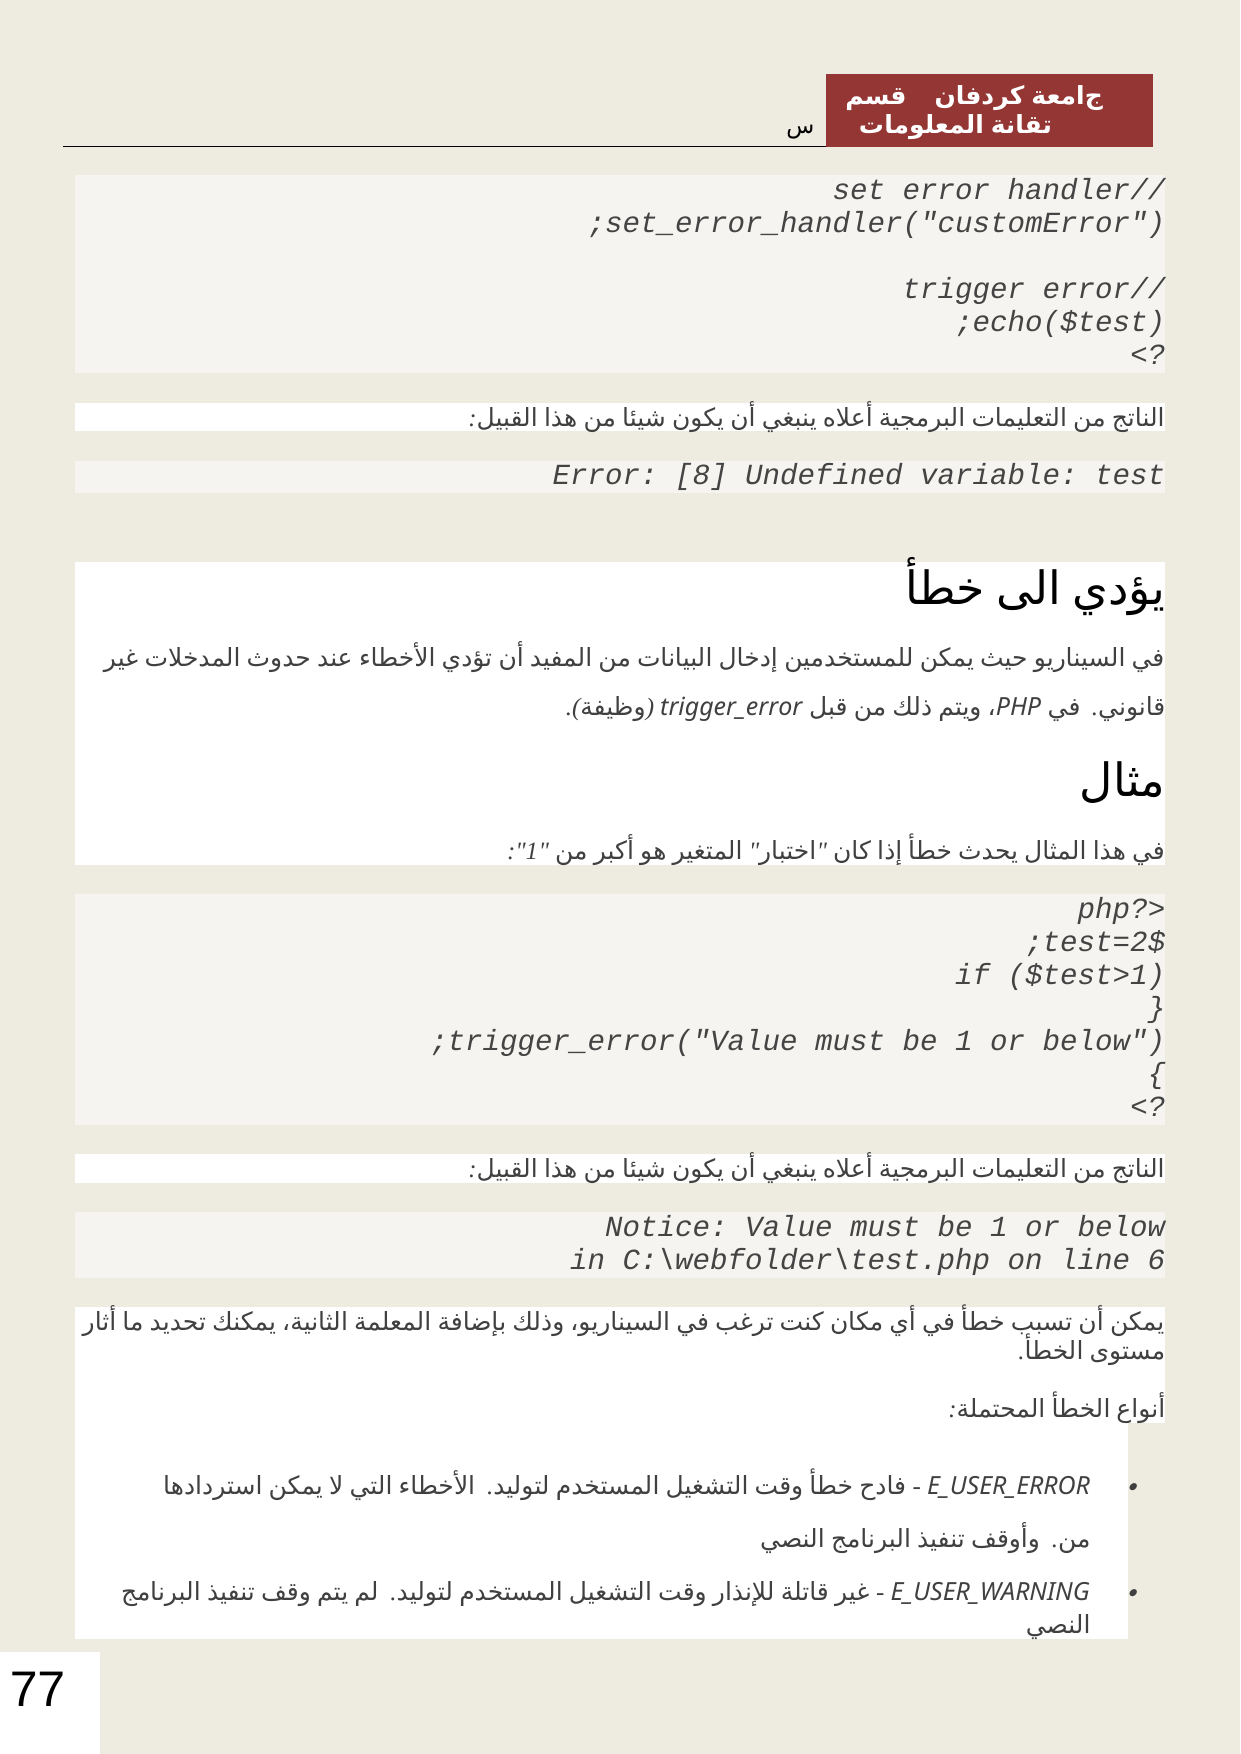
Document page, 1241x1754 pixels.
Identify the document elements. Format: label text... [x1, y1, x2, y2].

text في هذا المثال يحدث خطأ إذا كان "اختبار" المتغير هو أكبر من "1": [75, 836, 1165, 865]
list E_USER_WARNING - غير قاتلة للإنذار وقت التشغيل المستخدم لتوليد. لم يتم وقف تنفيذ البرنامج النصي [75, 1557, 1128, 1639]
text الناتج من التعليمات البرمجية أعلاه ينبغي أن يكون شيئا من هذا القبيل: [75, 403, 1165, 431]
text أنواع الخطأ المحتملة: [75, 1394, 1165, 1423]
text في السيناريو حيث يمكن للمستخدمين إدخال البيانات من المفيد أن تؤدي الأخطاء عند حدوث المدخلات غير قانوني. في PHP، ويتم ذلك من قبل trigger_error (وظيفة). [75, 643, 1165, 725]
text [75, 175, 1165, 373]
text يؤدي الى خطأ [75, 562, 1165, 614]
text الناتج من التعليمات البرمجية أعلاه ينبغي أن يكون شيئا من هذا القبيل: [75, 1154, 1165, 1183]
list E_USER_ERROR - فادح خطأ وقت التشغيل المستخدم لتوليد. الأخطاء التي لا يمكن استردادها من. وأوقف تنفيذ البرنامج النصي [75, 1452, 1128, 1557]
text مثال [75, 754, 1165, 807]
text Error: [8] Undefined variable: test [75, 461, 1165, 493]
text <?php $test=2; if ($test>1) { trigger_error("Value must be 1 or below"); } ?> [75, 894, 1165, 1125]
text Notice: Value must be 1 or below in C:\webfolder\test.php on line 6 [75, 1212, 1165, 1278]
text يمكن أن تسبب خطأ في أي مكان كنت ترغب في السيناريو، وذلك بإضافة المعلمة الثانية، يمكنك تحديد ما أثار مستوى الخطأ. [75, 1307, 1165, 1365]
